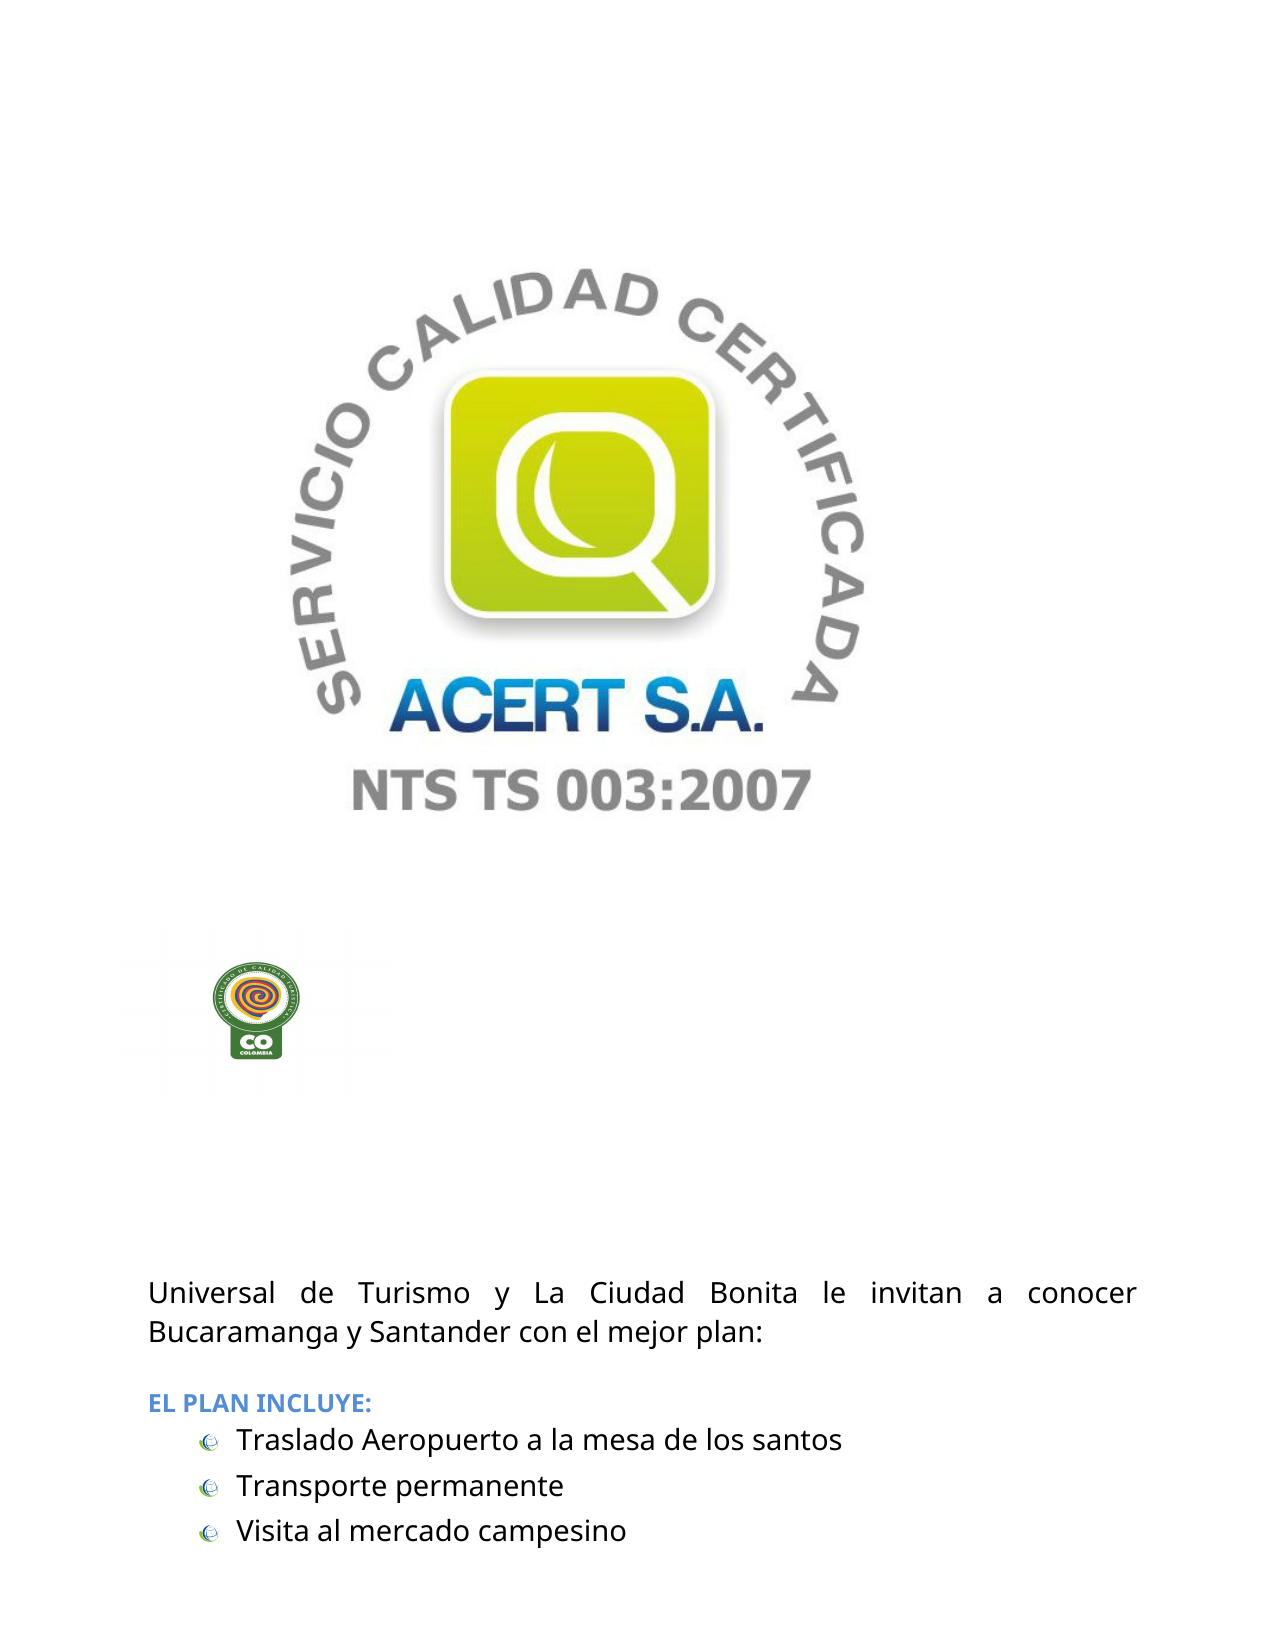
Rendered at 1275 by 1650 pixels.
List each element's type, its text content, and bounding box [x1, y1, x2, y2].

text EL PLAN INCLUYE: [148, 1385, 1138, 1419]
list Visita al mercado campesino [199, 1511, 1138, 1550]
picture [199, 1479, 219, 1497]
list Transporte permanente [199, 1465, 1138, 1505]
picture [118, 87, 1039, 1272]
picture [199, 1525, 219, 1542]
picture [199, 1434, 219, 1451]
text Universal de Turismo y La Ciudad Bonita le invitan a conocer Bucaramanga y Santander con el mejor plan: [148, 1272, 1138, 1351]
list Traslado Aeropuerto a la mesa de los santos [199, 1419, 1138, 1459]
